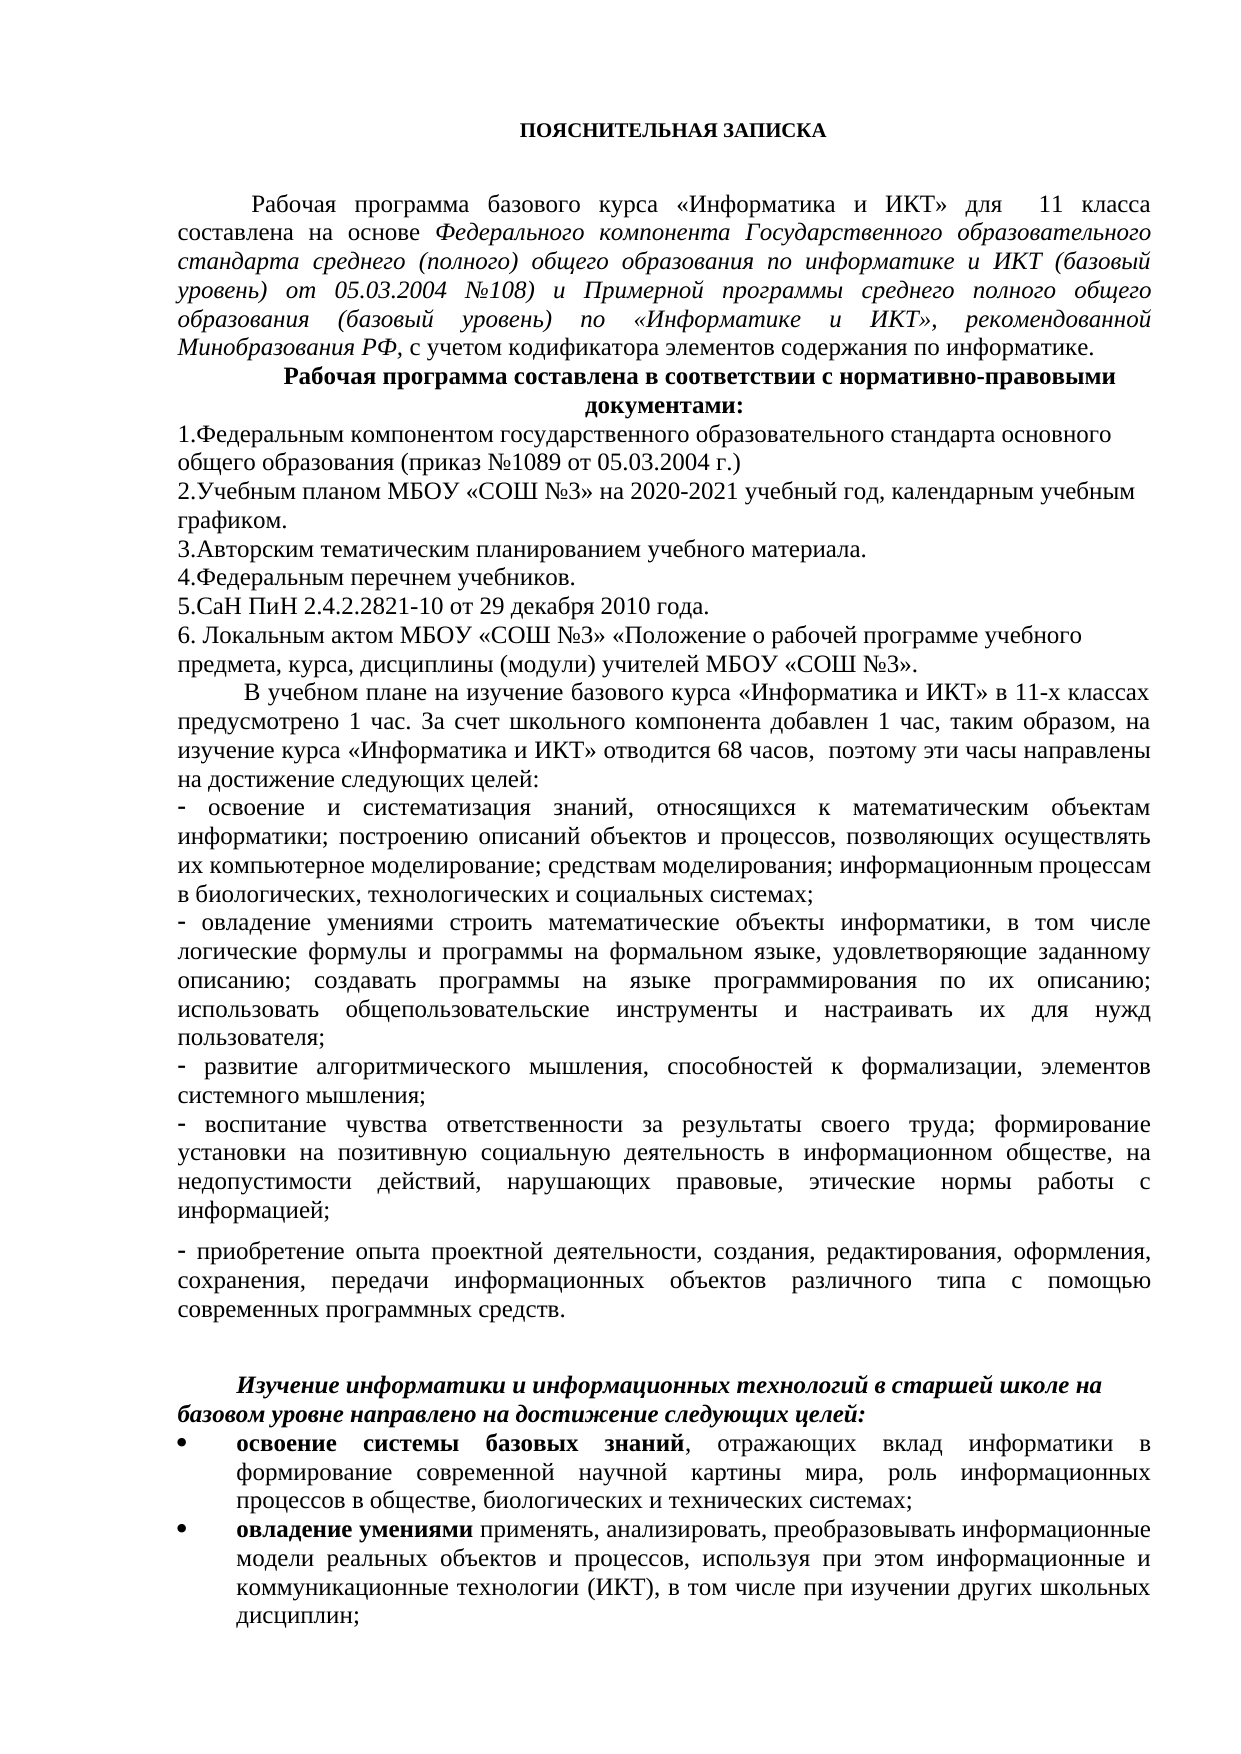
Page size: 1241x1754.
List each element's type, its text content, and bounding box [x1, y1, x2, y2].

text ПОЯСНИТЕЛЬНАЯ ЗАПИСКА [177, 118, 1110, 142]
list овладение умениями применять, анализировать, преобразовывать информационные модели реальных объектов и процессов, используя при этом информационные и коммуникационные технологии (ИКТ), в том числе при изучении других школьных дисциплин; [177, 1514, 1152, 1629]
text Рабочая программа составлена в соответствии с нормативно-правовыми документами: [177, 361, 1152, 419]
text развитие алгоритмического мышления, способностей к формализации, элементов системного мышления; [177, 1051, 1152, 1109]
text 5.СаН ПиН 2.4.2.2821-10 от 29 декабря 2010 года. [177, 591, 1152, 620]
text 2.Учебным планом МБОУ «СОШ №3» на 2020-2021 учебный год, календарным учебным графиком. [177, 476, 1152, 534]
text 4.Федеральным перечнем учебников. [177, 562, 1152, 591]
text В учебном плане на изучение базового курса «Информатика и ИКТ» в 11-х классах предусмотрено 1 час. За счет школьного компонента добавлен 1 час, таким образом, на изучение курса «Информатика и ИКТ» отводится 68 часов, поэтому эти часы направлены на достижение следующих целей: [177, 677, 1152, 792]
text 3.Авторским тематическим планированием учебного материала. [177, 534, 1152, 562]
text Рабочая программа базового курса «Информатика и ИКТ» для 11 класса составлена на основе Федерального компонента Государственного образовательного стандарта среднего (полного) общего образования по информатике и ИКТ (базовый уровень) от 05.03.2004 №108) и Примерной программы среднего полного общего образования (базовый уровень) по «Информатике и ИКТ», рекомендованной Минобразования РФ, с учетом кодификатора элементов содержания по информатике. [177, 189, 1152, 361]
list освоение системы базовых знаний, отражающих вклад информатики в формирование современной научной картины мира, роль информационных процессов в обществе, биологических и технических системах; [177, 1428, 1152, 1514]
text 6. Локальным актом МБОУ «СОШ №3» «Положение о рабочей программе учебного предмета, курса, дисциплины (модули) учителей МБОУ «СОШ №3». [177, 620, 1152, 677]
text овладение умениями строить математические объекты информатики, в том числе логические формулы и программы на формальном языке, удовлетворяющие заданному описанию; создавать программы на языке программирования по их описанию; использовать общепользовательские инструменты и настраивать их для нужд пользователя; [177, 907, 1152, 1051]
text 1.Федеральным компонентом государственного образовательного стандарта основного общего образования (приказ №1089 от 05.03.2004 г.) [177, 419, 1152, 476]
text освоение и систематизация знаний, относящихся к математическим объектам информатики; построению описаний объектов и процессов, позволяющих осуществлять их компьютерное моделирование; средствам моделирования; информационным процессам в биологических, технологических и социальных системах; [177, 792, 1152, 907]
text приобретение опыта проектной деятельности, создания, редактирования, оформления, сохранения, передачи информационных объектов различного типа с помощью современных программных средств. [177, 1236, 1152, 1322]
text воспитание чувства ответственности за результаты своего труда; формирование установки на позитивную социальную деятельность в информационном обществе, на недопустимости действий, нарушающих правовые, этические нормы работы с информацией; [177, 1109, 1152, 1224]
text Изучение информатики и информационных технологий в старшей школе на базовом уровне направлено на достижение следующих целей: [177, 1371, 1110, 1428]
